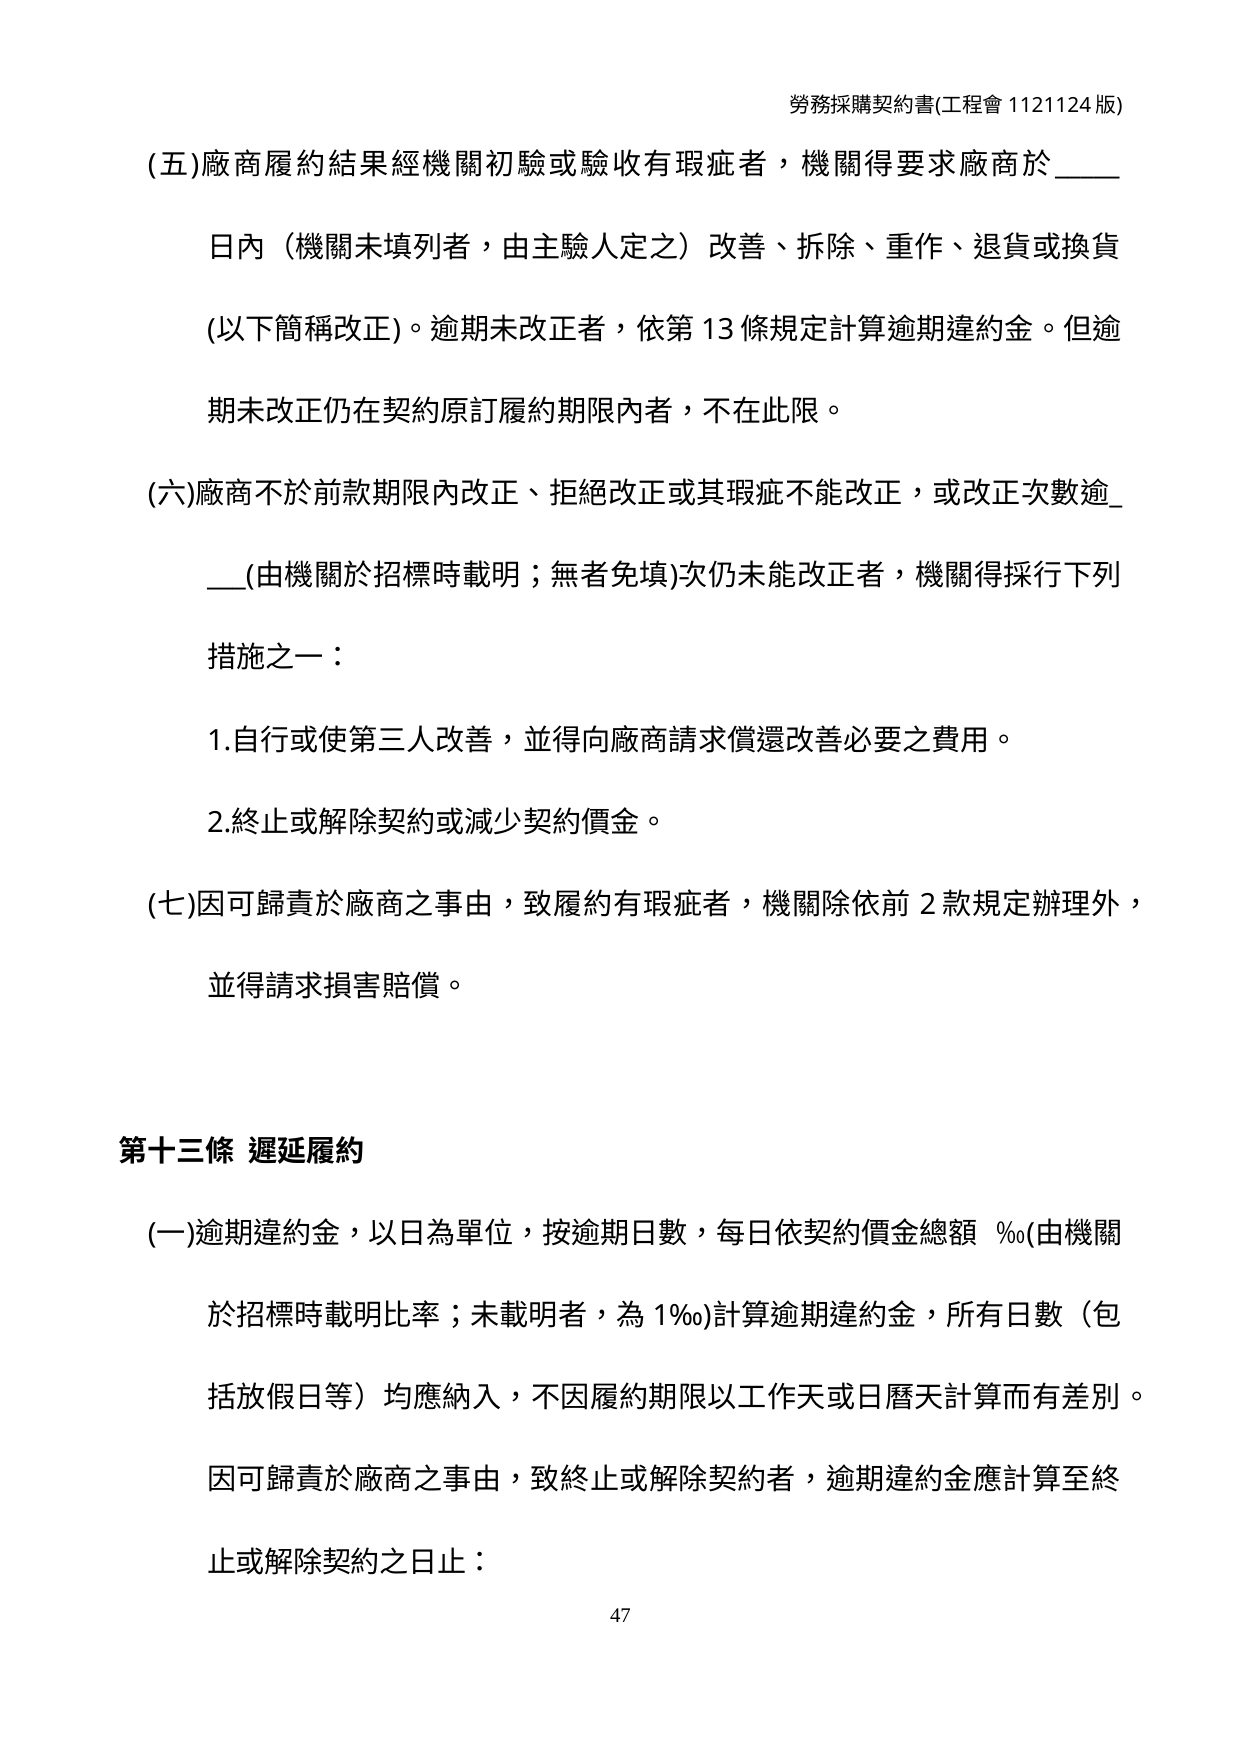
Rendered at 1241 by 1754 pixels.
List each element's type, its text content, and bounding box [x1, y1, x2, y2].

text 第十三條 遲延履約 [118, 1107, 1122, 1189]
text (五)廠商履約結果經機關初驗或驗收有瑕疵者，機關得要求廠商於_____ 日內（機關未填列者，由主驗人定之）改善、拆除、重作、退貨或換貨(以下簡稱改正)。逾期未改正者，依第13條規定計算逾期違約金。但逾期未改正仍在契約原訂履約期限內者，不在此限。 [148, 121, 1122, 450]
text (七)因可歸責於廠商之事由，致履約有瑕疵者，機關除依前2款規定辦理外，並得請求損害賠償。 [148, 861, 1122, 1025]
text 2.終止或解除契約或減少契約價金。 [207, 778, 1122, 861]
text (一)逾期違約金，以日為單位，按逾期日數，每日依契約價金總額 ‰(由機關於招標時載明比率；未載明者，為1‰)計算逾期違約金，所有日數（包括放假日等）均應納入，不因履約期限以工作天或日曆天計算而有差別。因可歸責於廠商之事由，致終止或解除契約者，逾期違約金應計算至終止或解除契約之日止： [148, 1189, 1122, 1600]
text 1.自行或使第三人改善，並得向廠商請求償還改善必要之費用。 [207, 696, 1122, 778]
text (六)廠商不於前款期限內改正、拒絕改正或其瑕疵不能改正，或改正次數逾____(由機關於招標時載明；無者免填)次仍未能改正者，機關得採行下列措施之一： [148, 450, 1122, 696]
